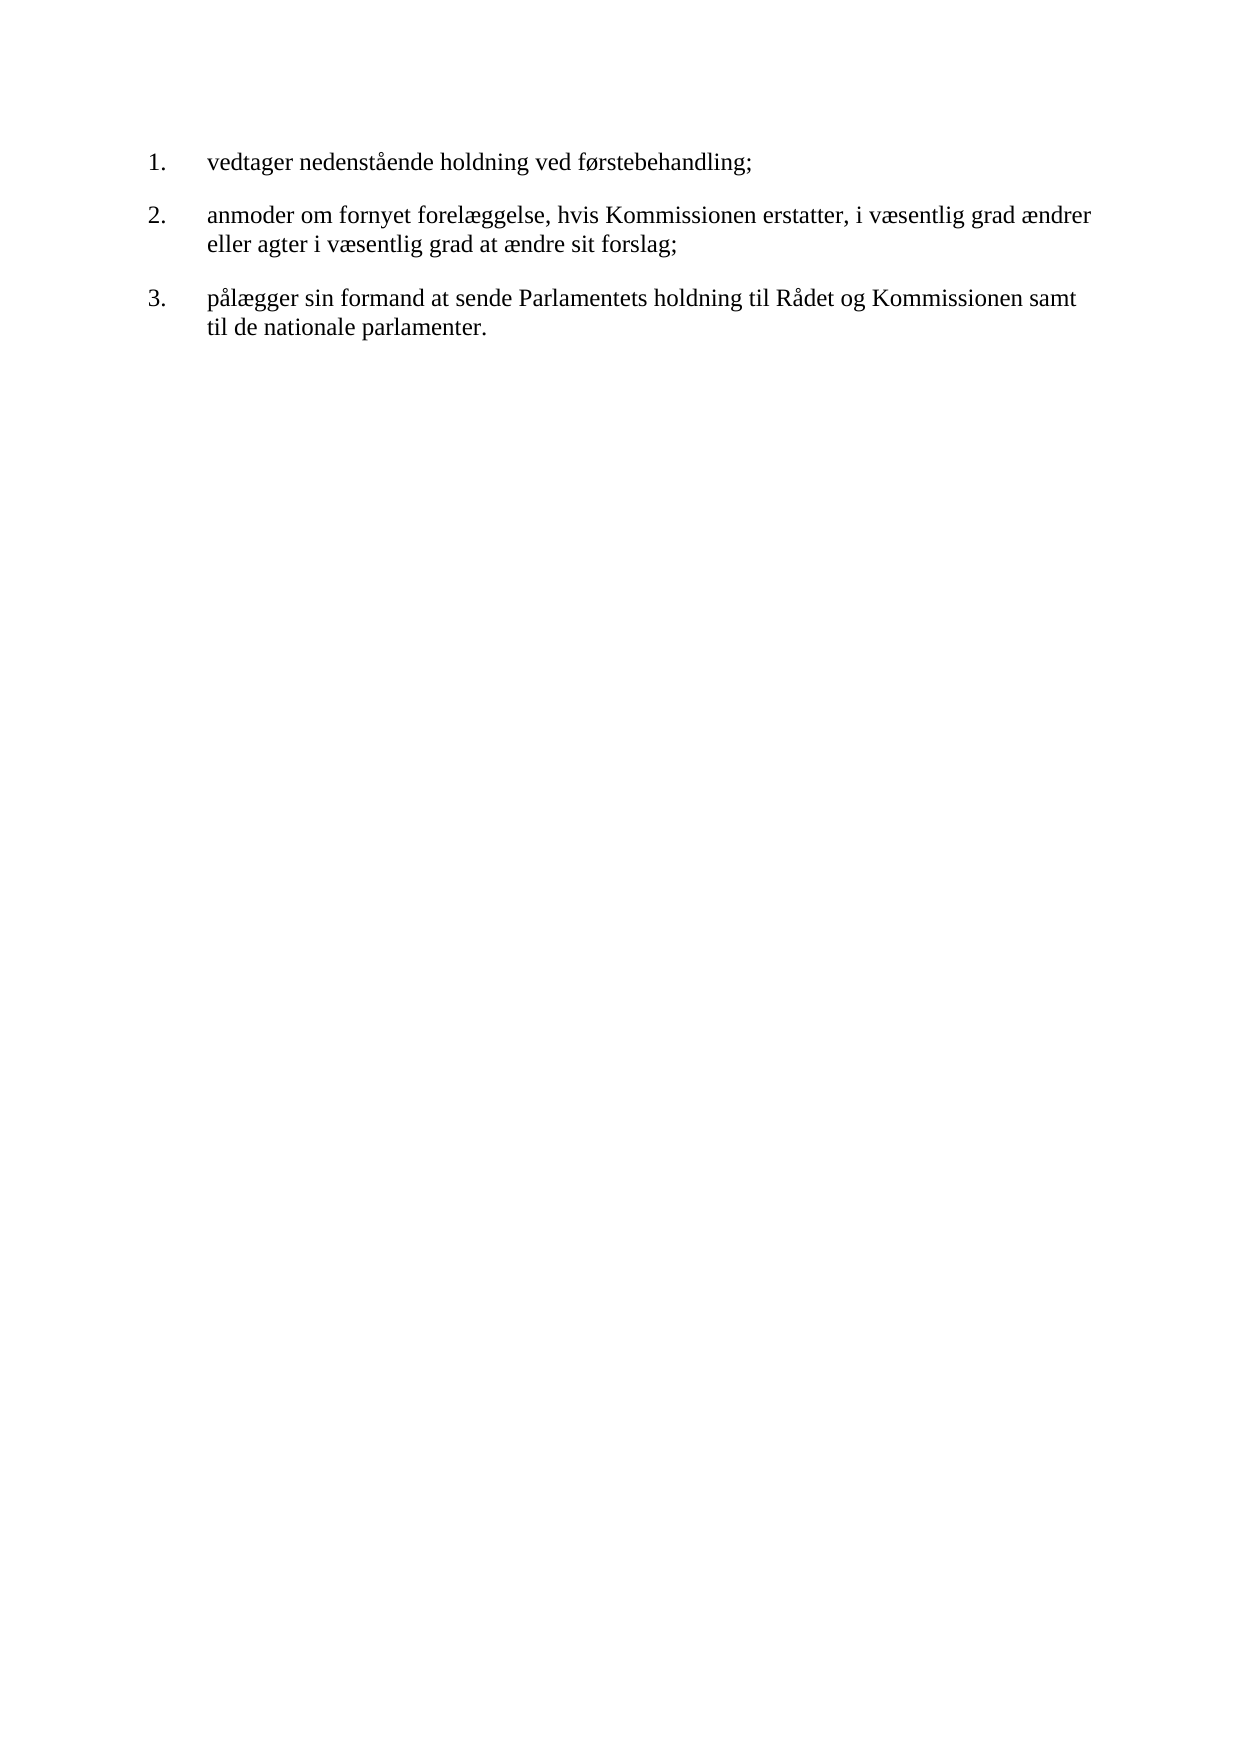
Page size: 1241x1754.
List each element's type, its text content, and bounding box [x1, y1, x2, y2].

text 2. anmoder om fornyet forelæggelse, hvis Kommissionen erstatter, i væsentlig grad ændrer eller agter i væsentlig grad at ændre sit forslag; [148, 201, 1092, 258]
text 3. pålægger sin formand at sende Parlamentets holdning til Rådet og Kommissionen samt til de nationale parlamenter. [148, 283, 1092, 341]
text 1. vedtager nedenstående holdning ved førstebehandling; [148, 147, 1092, 176]
